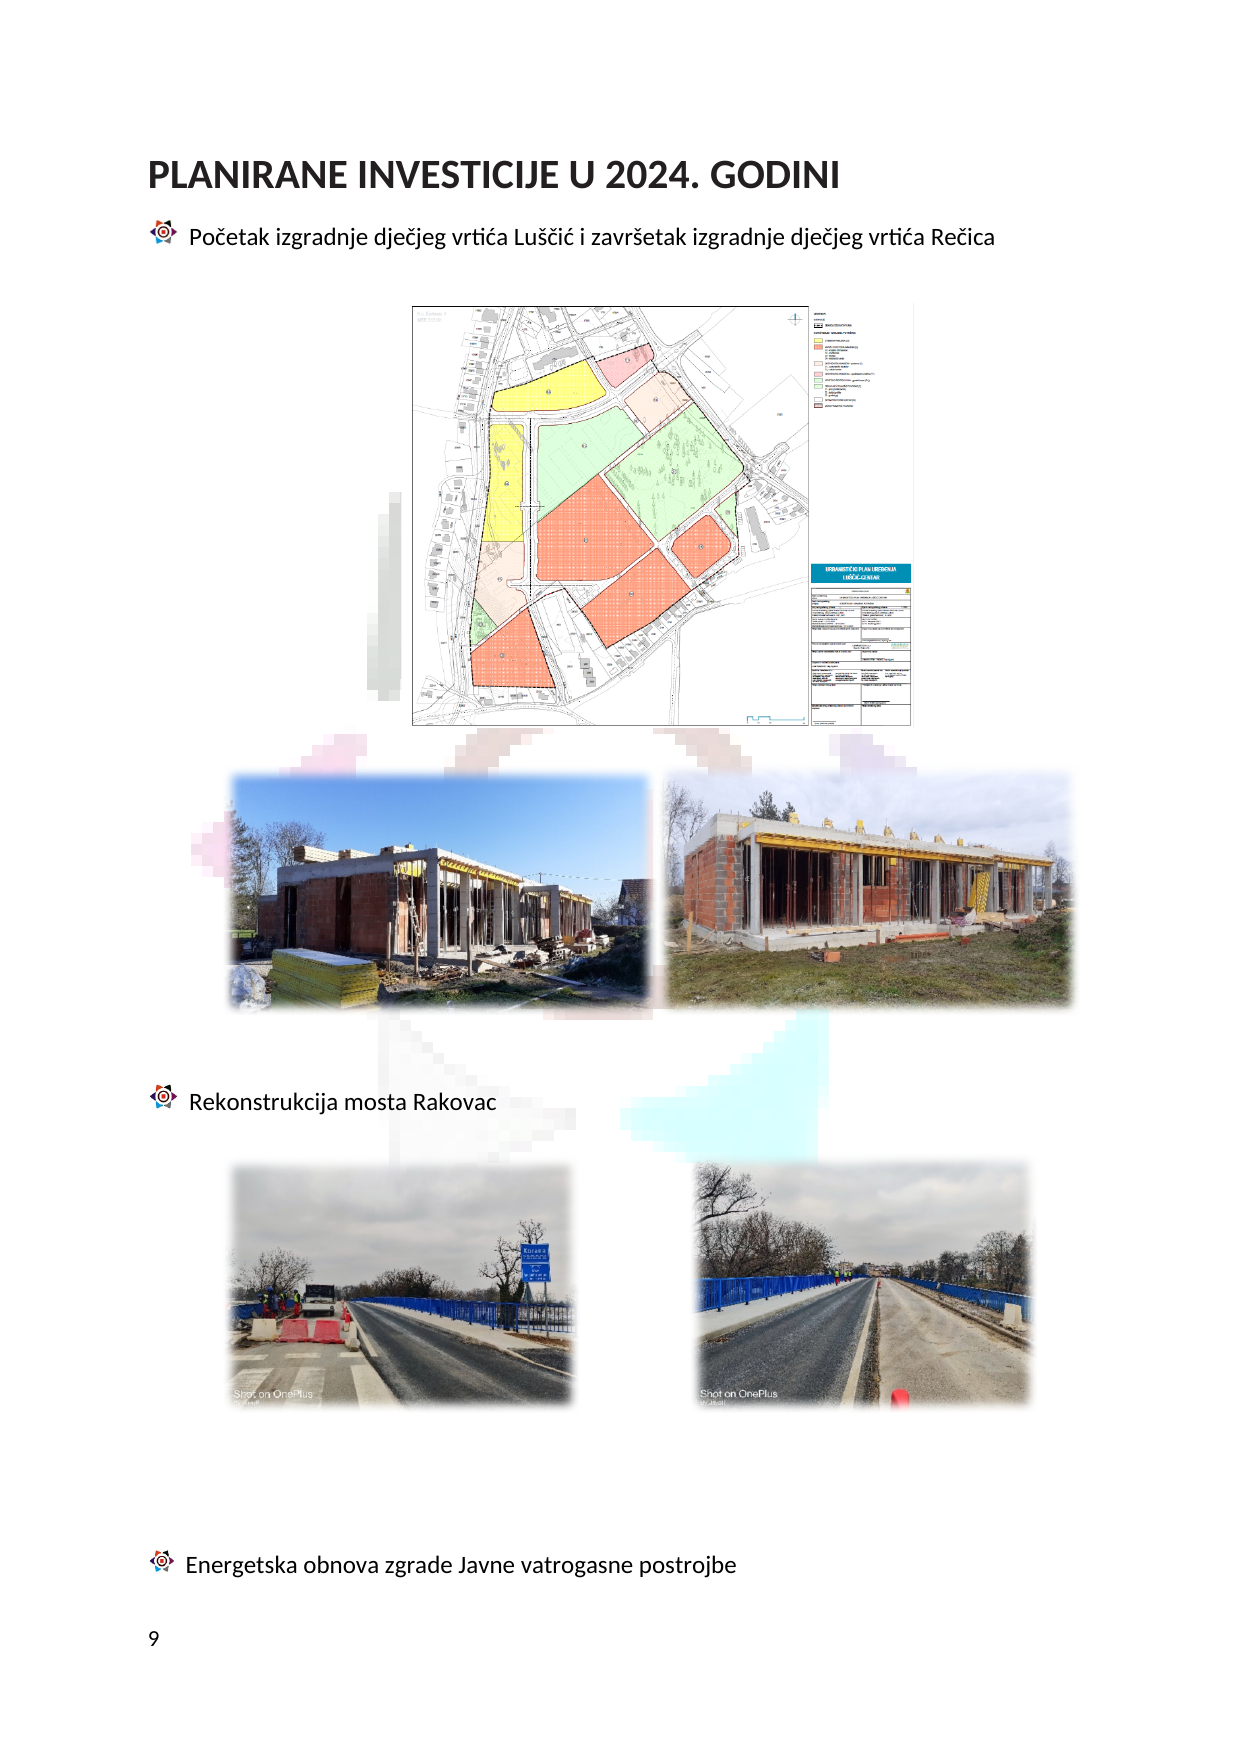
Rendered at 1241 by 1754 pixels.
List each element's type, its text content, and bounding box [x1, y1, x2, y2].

list Rekonstrukcija mosta Rakovac [148, 1084, 1093, 1117]
text Početak izgradnje dječjeg vrtića Luščić i završetak izgradnje dječjeg vrtića Rečica [148, 219, 1093, 252]
list Energetska obnova zgrade Javne vatrogasne postrojbe [148, 1549, 1093, 1579]
picture [147, 1084, 178, 1111]
picture [147, 219, 178, 246]
picture [238, 781, 642, 1000]
picture [673, 778, 1065, 1000]
picture [147, 1549, 175, 1574]
picture [705, 1168, 1023, 1398]
picture [238, 1171, 565, 1398]
text PLANIRANE INVESTICIJE U 2024. GODINI [148, 148, 1093, 198]
picture [401, 303, 914, 728]
